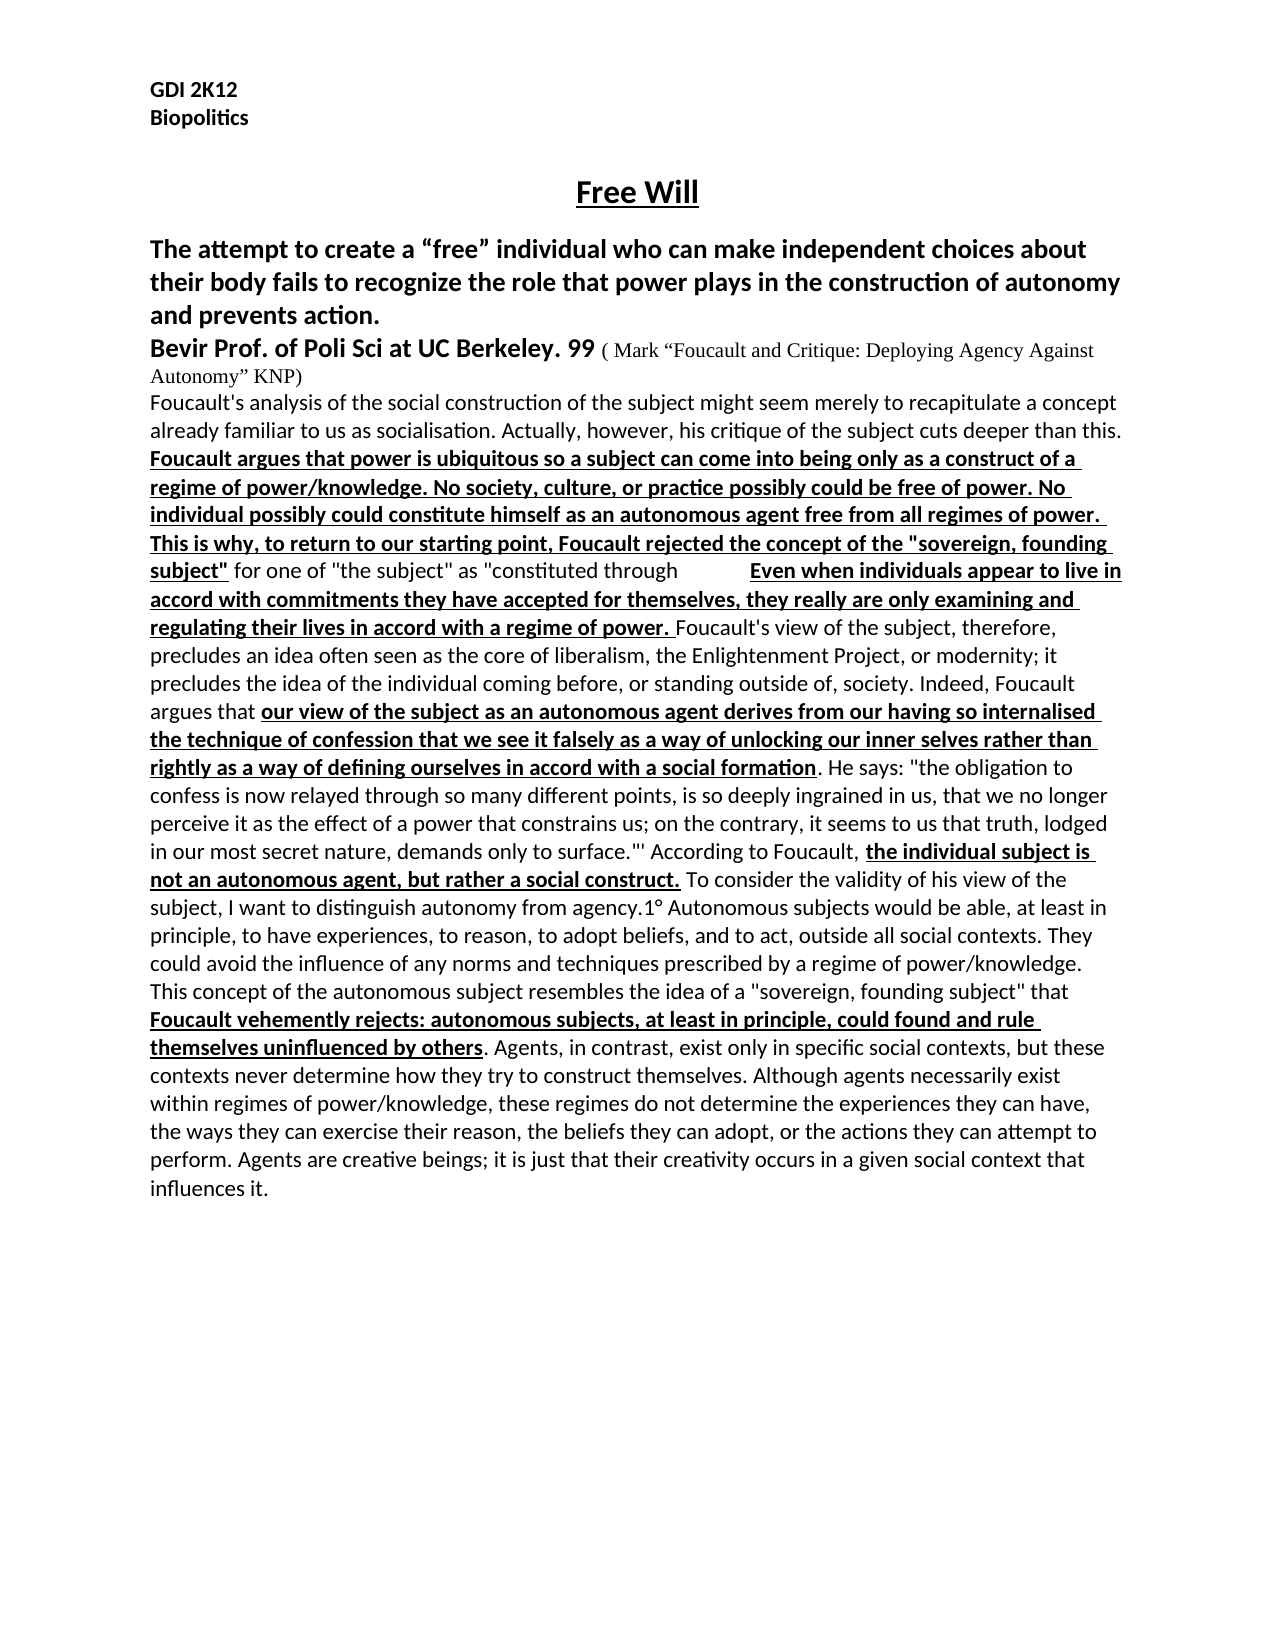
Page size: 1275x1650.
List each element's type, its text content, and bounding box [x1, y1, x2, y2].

subtitle Free Will [150, 171, 1125, 212]
text Bevir Prof. of Poli Sci at UC Berkeley. 99 ( Mark “Foucault and Critique: Deploying Agency Against Autonomy” KNP) [150, 331, 1125, 388]
subtitle The attempt to create a “free” individual who can make independent choices about their body fails to recognize the role that power plays in the construction of autonomy and prevents action. [150, 232, 1125, 331]
text Foucault's analysis of the social construction of the subject might seem merely to recapitulate a concept already familiar to us as socialisation. Actually, however, his critique of the subject cuts deeper than this. Foucault argues that power is ubiquitous so a subject can come into being only as a construct of a regime of power/knowledge. No society, culture, or practice possibly could be free of power. No individual possibly could constitute himself as an autonomous agent free from all regimes of power. This is why, to return to our starting point, Foucault rejected the concept of the "sovereign, founding subject" for one of "the subject" as "constituted through Even when individuals appear to live in accord with commitments they have accepted for themselves, they really are only examining and regulating their lives in accord with a regime of power. Foucault's view of the subject, therefore, precludes an idea often seen as the core of liberalism, the Enlightenment Project, or modernity; it precludes the idea of the individual coming before, or standing outside of, society. Indeed, Foucault argues that our view of the subject as an autonomous agent derives from our having so internalised the technique of confession that we see it falsely as a way of unlocking our inner selves rather than rightly as a way of defining ourselves in accord with a social formation. He says: "the obligation to confess is now relayed through so many different points, is so deeply ingrained in us, that we no longer perceive it as the effect of a power that constrains us; on the contrary, it seems to us that truth, lodged in our most secret nature, demands only to surface."' According to Foucault, the individual subject is not an autonomous agent, but rather a social construct. To consider the validity of his view of the subject, I want to distinguish autonomy from agency.1° Autonomous subjects would be able, at least in principle, to have experiences, to reason, to adopt beliefs, and to act, outside all social contexts. They could avoid the influence of any norms and techniques prescribed by a regime of power/knowledge. This concept of the autonomous subject resembles the idea of a "sovereign, founding subject" that Foucault vehemently rejects: autonomous subjects, at least in principle, could found and rule themselves uninfluenced by others. Agents, in contrast, exist only in specific social contexts, but these contexts never determine how they try to construct themselves. Although agents necessarily exist within regimes of power/knowledge, these regimes do not determine the experiences they can have, the ways they can exercise their reason, the beliefs they can adopt, or the actions they can attempt to perform. Agents are creative beings; it is just that their creativity occurs in a given social context that influences it. [150, 388, 1125, 1203]
